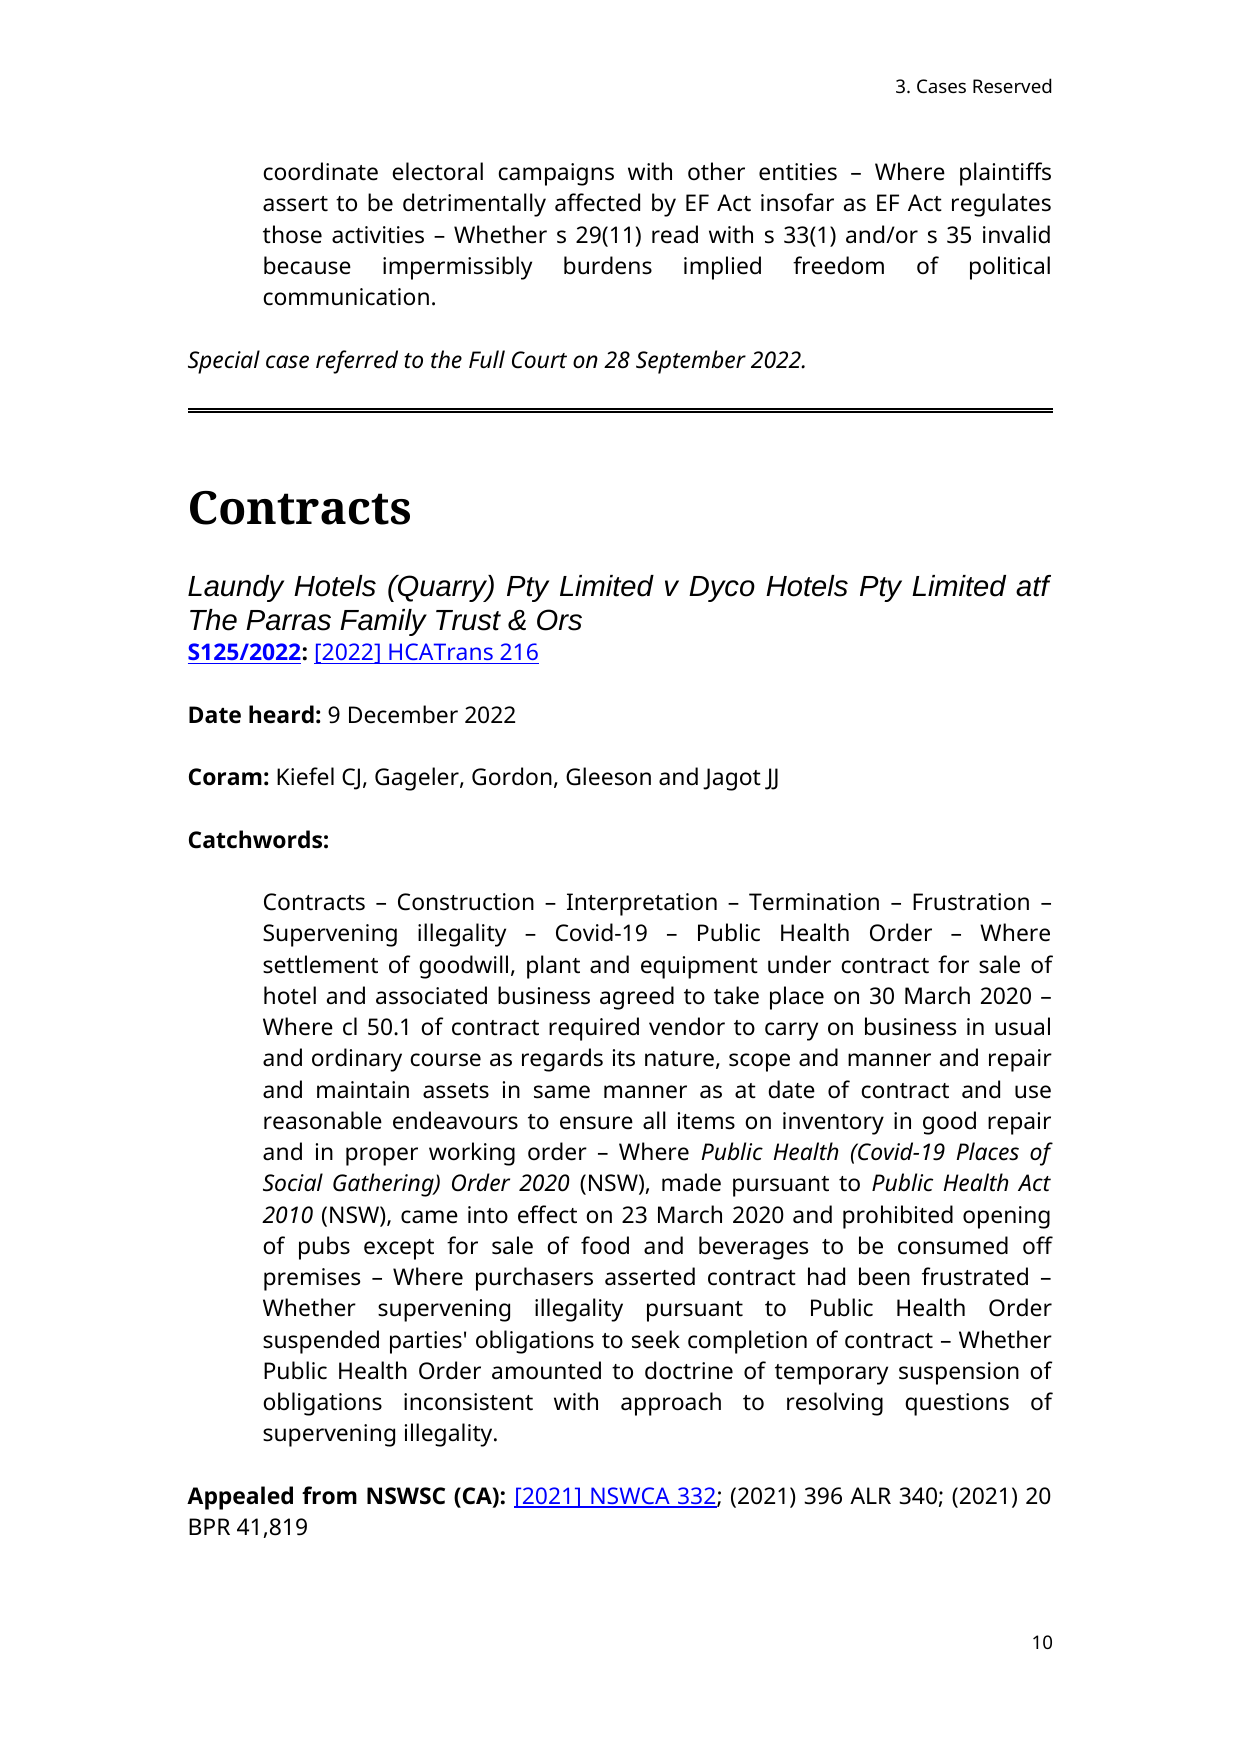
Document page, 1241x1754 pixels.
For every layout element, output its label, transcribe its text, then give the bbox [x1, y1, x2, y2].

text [262, 156, 1053, 312]
text Appealed from NSWSC (CA): [2021] NSWCA 332; (2021) 396 ALR 340; (2021) 20 BPR 41,819 [187, 1480, 1053, 1542]
text Coram: Kiefel CJ, Gageler, Gordon, Gleeson and Jagot JJ [187, 761, 1053, 792]
text Date heard: 9 December 2022 [187, 698, 1053, 730]
subtitle Laundy Hotels (Quarry) Pty Limited v Dyco Hotels Pty Limited atf The Parras Family Trust & Ors [187, 569, 1053, 636]
text S125/2022: [2022] HCATrans 216 [187, 636, 1053, 667]
text Catchwords: [187, 823, 1053, 855]
text Contracts – Construction – Interpretation – Termination – Frustration – Supervening illegality – Covid-19 – Public Health Order – Where settlement of goodwill, plant and equipment under contract for sale of hotel and associated business agreed to take place on 30 March 2020 – Where cl 50.1 of contract required vendor to carry on business in usual and ordinary course as regards its nature, scope and manner and repair and maintain assets in same manner as at date of contract and use reasonable endeavours to ensure all items on inventory in good repair and in proper working order – Where Public Health (Covid-19 Places of Social Gathering) Order 2020 (NSW), made pursuant to Public Health Act 2010 (NSW), came into effect on 23 March 2020 and prohibited opening of pubs except for sale of food and beverages to be consumed off premises – Where purchasers asserted contract had been frustrated – Whether supervening illegality pursuant to Public Health Order suspended parties' obligations to seek completion of contract – Whether Public Health Order amounted to doctrine of temporary suspension of obligations inconsistent with approach to resolving questions of supervening illegality. [262, 886, 1053, 1448]
subtitle Contracts [187, 475, 1053, 538]
text Special case referred to the Full Court on 28 September 2022. [187, 343, 1053, 375]
